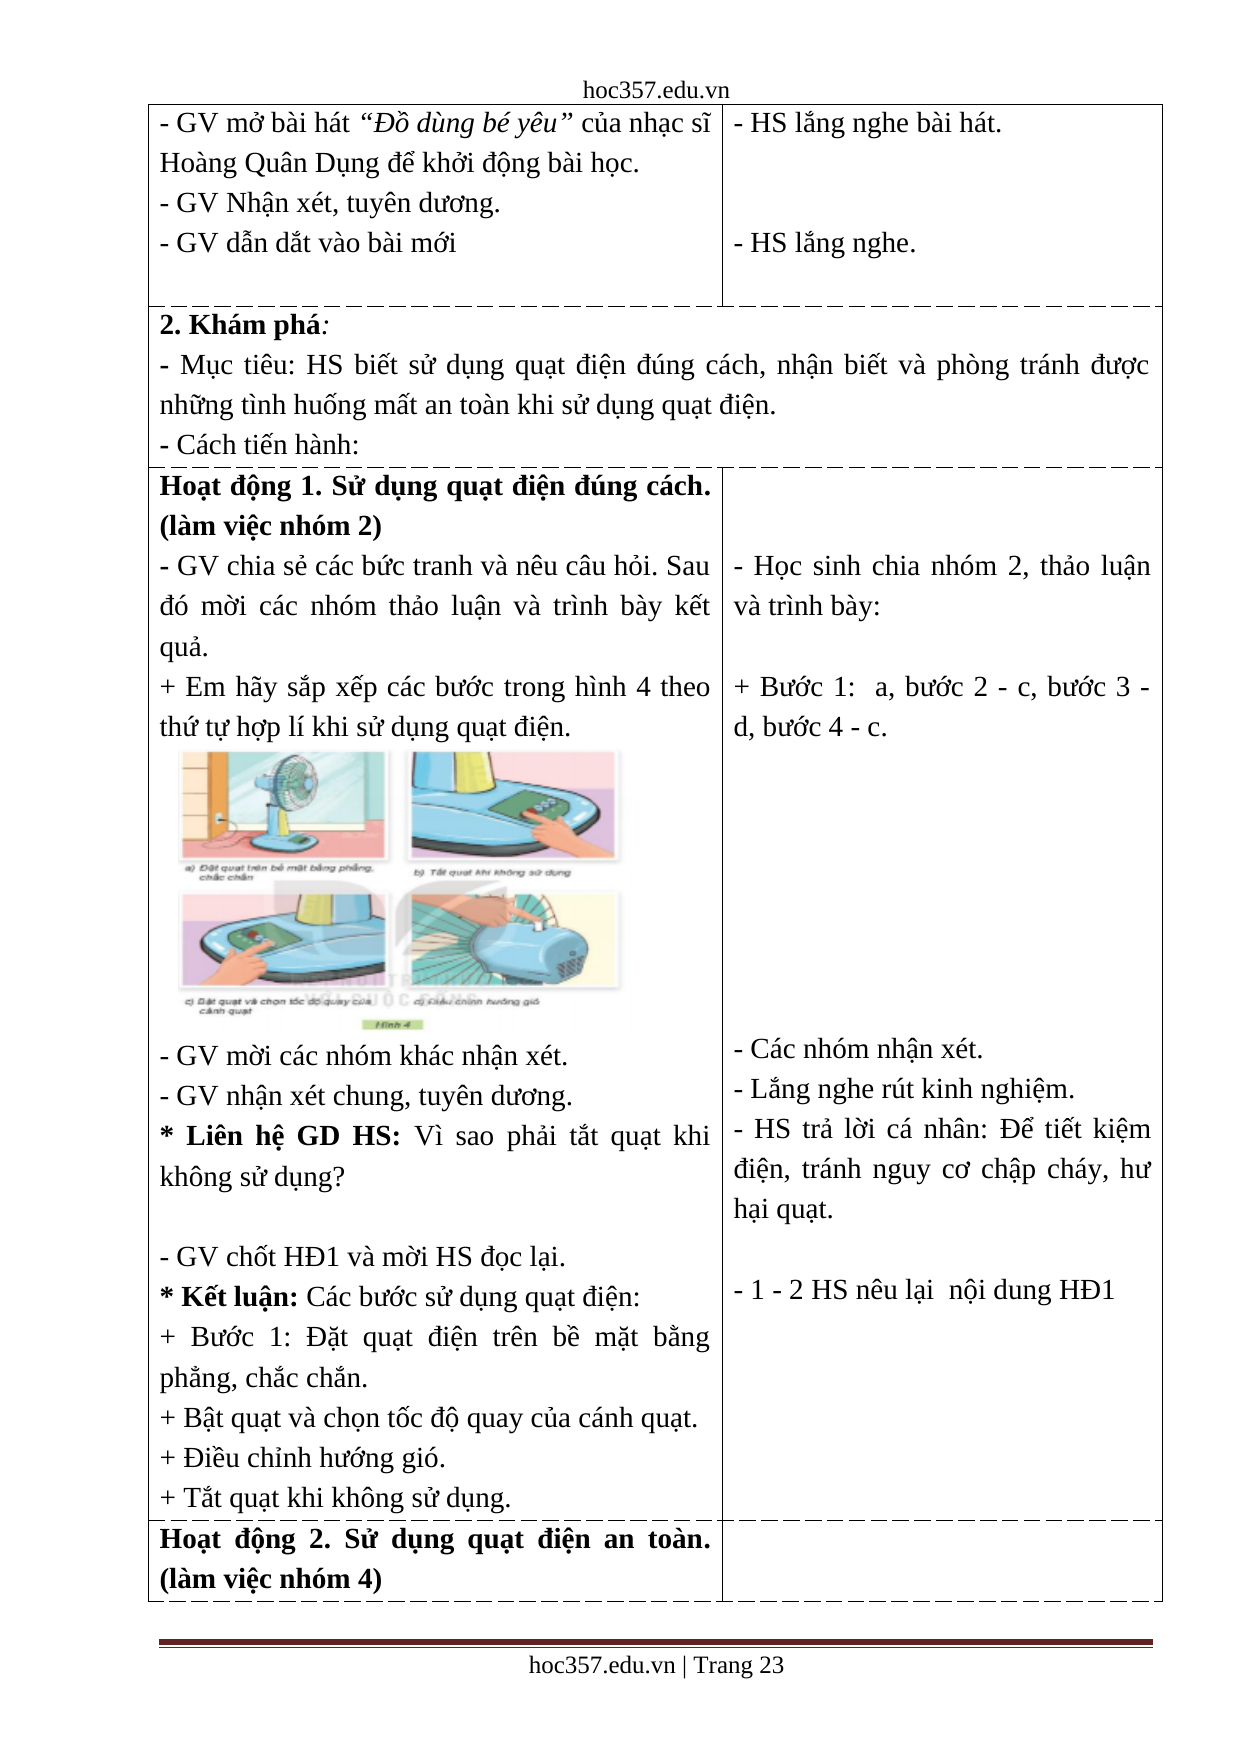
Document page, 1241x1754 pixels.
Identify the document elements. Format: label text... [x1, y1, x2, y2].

table_cell Hoạt động 1. Sử dụng quạt điện đúng cách. (làm việc nhóm 2) - GV chia sẻ các bức tranh và nêu câu hỏi. Sau đó mời các nhóm thảo luận và trình bày kết quả. + Em hãy sắp xếp các bước trong hình 4 theo thứ tự hợp lí khi sử dụng quạt điện. - GV mời các nhóm khác nhận xét. - GV nhận xét chung, tuyên dương. * Liên hệ GD HS: Vì sao phải tắt quạt khi không sử dụng? - GV chốt HĐ1 và mời HS đọc lại. * Kết luận: Các bước sử dụng quạt điện: + Bước 1: Đặt quạt điện trên bề mặt bằng phẳng, chắc chắn. + Bật quạt và chọn tốc độ quay của cánh quạt. + Điều chỉnh hướng gió. + Tắt quạt khi không sử dụng. [149, 467, 722, 1520]
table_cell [149, 1520, 722, 1601]
picture [178, 749, 632, 1033]
table_cell - GV mở bài hát “Đồ dùng bé yêu” của nhạc sĩ Hoàng Quân Dụng để khởi động bài học. - GV Nhận xét, tuyên dương. - GV dẫn dắt vào bài mới [149, 105, 722, 306]
table_cell - HS lắng nghe bài hát. - HS lắng nghe. [723, 105, 1162, 306]
table_cell 2. Khám phá: - Mục tiêu: HS biết sử dụng quạt điện đúng cách, nhận biết và phòng tránh được những tình huống mất an toàn khi sử dụng quạt điện. - Cách tiến hành: [149, 306, 1162, 467]
table_cell - Học sinh chia nhóm 2, thảo luận và trình bày: + Bước 1: a, bước 2 - c, bước 3 - d, bước 4 - c. - Các nhóm nhận xét. - Lắng nghe rút kinh nghiệm. - HS trả lời cá nhân: Để tiết kiệm điện, tránh nguy cơ chập cháy, hư hại quạt. - 1 - 2 HS nêu lại nội dung HĐ1 [723, 467, 1162, 1520]
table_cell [723, 1520, 1162, 1601]
